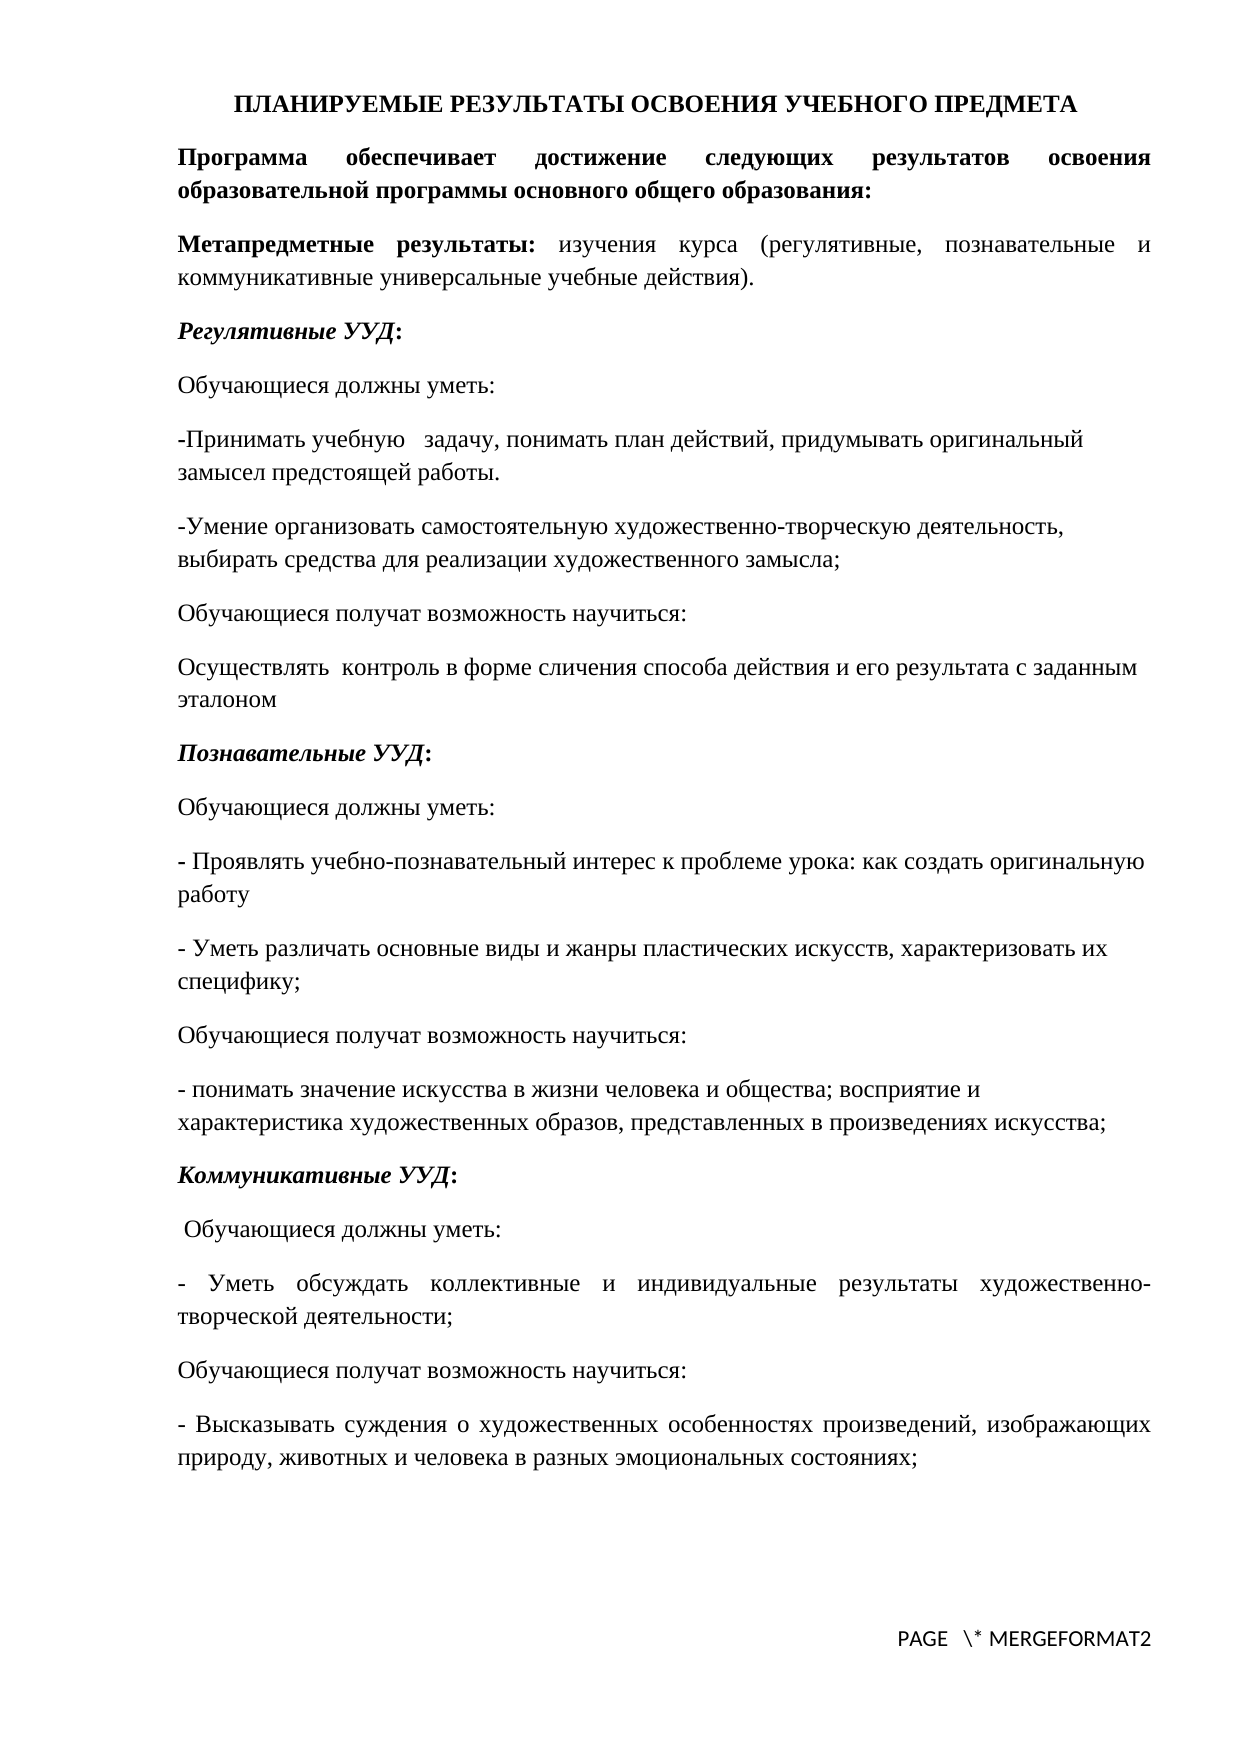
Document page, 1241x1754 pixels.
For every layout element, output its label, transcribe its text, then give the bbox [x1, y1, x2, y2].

text Регулятивные УУД: [177, 316, 1152, 345]
text - понимать значение искусства в жизни человека и общества; восприятие и характеристика художественных образов, представленных в произведениях искусства; [177, 1074, 1152, 1136]
text Познавательные УУД: [177, 738, 1152, 767]
text - Высказывать суждения о художественных особенностях произведений, изображающих природу, животных и человека в разных эмоциональных состояниях; [177, 1409, 1152, 1471]
text Метапредметные результаты: изучения курса (регулятивные, познавательные и коммуникативные универсальные учебные действия). [177, 229, 1152, 291]
text Обучающиеся должны уметь: [177, 370, 1152, 399]
text - Уметь различать основные виды и жанры пластических искусств, характеризовать их специфику; [177, 933, 1152, 995]
text Обучающиеся должны уметь: [177, 792, 1152, 821]
text Обучающиеся должны уметь: [177, 1214, 1152, 1243]
text Коммуникативные УУД: [177, 1161, 1152, 1189]
text - Проявлять учебно-познавательный интерес к проблеме урока: как создать оригинальную работу [177, 846, 1152, 908]
text ПЛАНИРУЕМЫЕ РЕЗУЛЬТАТЫ ОСВОЕНИЯ УЧЕБНОГО ПРЕДМЕТА [177, 89, 1152, 117]
text Обучающиеся получат возможность научиться: [177, 1020, 1152, 1049]
text -Принимать учебную задачу, понимать план действий, придумывать оригинальный замысел предстоящей работы. [177, 424, 1152, 486]
text -Умение организовать самостоятельную художественно-творческую деятельность, выбирать средства для реализации художественного замысла; [177, 511, 1152, 573]
text - Уметь обсуждать коллективные и индивидуальные результаты художественно-творческой деятельности; [177, 1268, 1152, 1330]
text Программа обеспечивает достижение следующих результатов освоения образовательной программы основного общего образования: [177, 142, 1152, 204]
text Осуществлять контроль в форме сличения способа действия и его результата с заданным эталоном [177, 652, 1152, 713]
text Обучающиеся получат возможность научиться: [177, 598, 1152, 626]
text Обучающиеся получат возможность научиться: [177, 1355, 1152, 1384]
